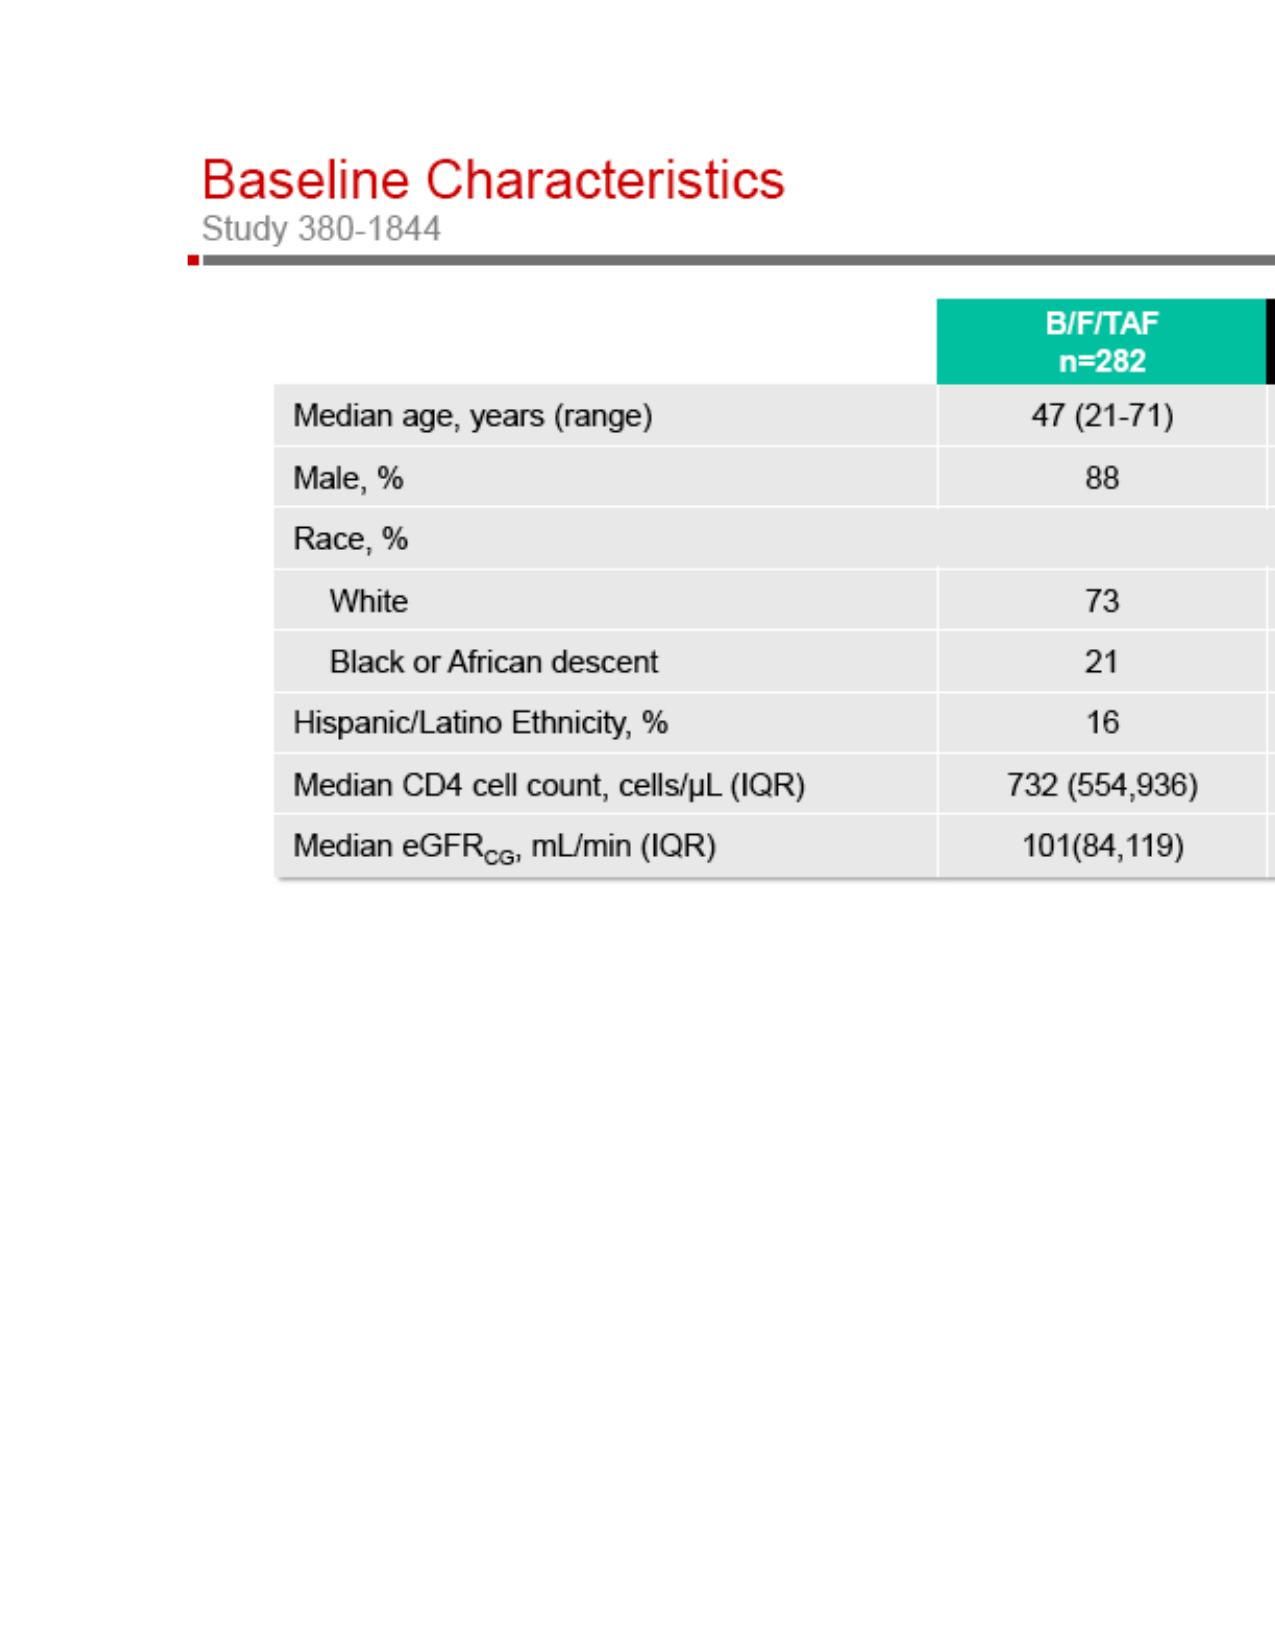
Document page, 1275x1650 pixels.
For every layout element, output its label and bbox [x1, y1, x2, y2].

picture [187, 150, 1275, 905]
